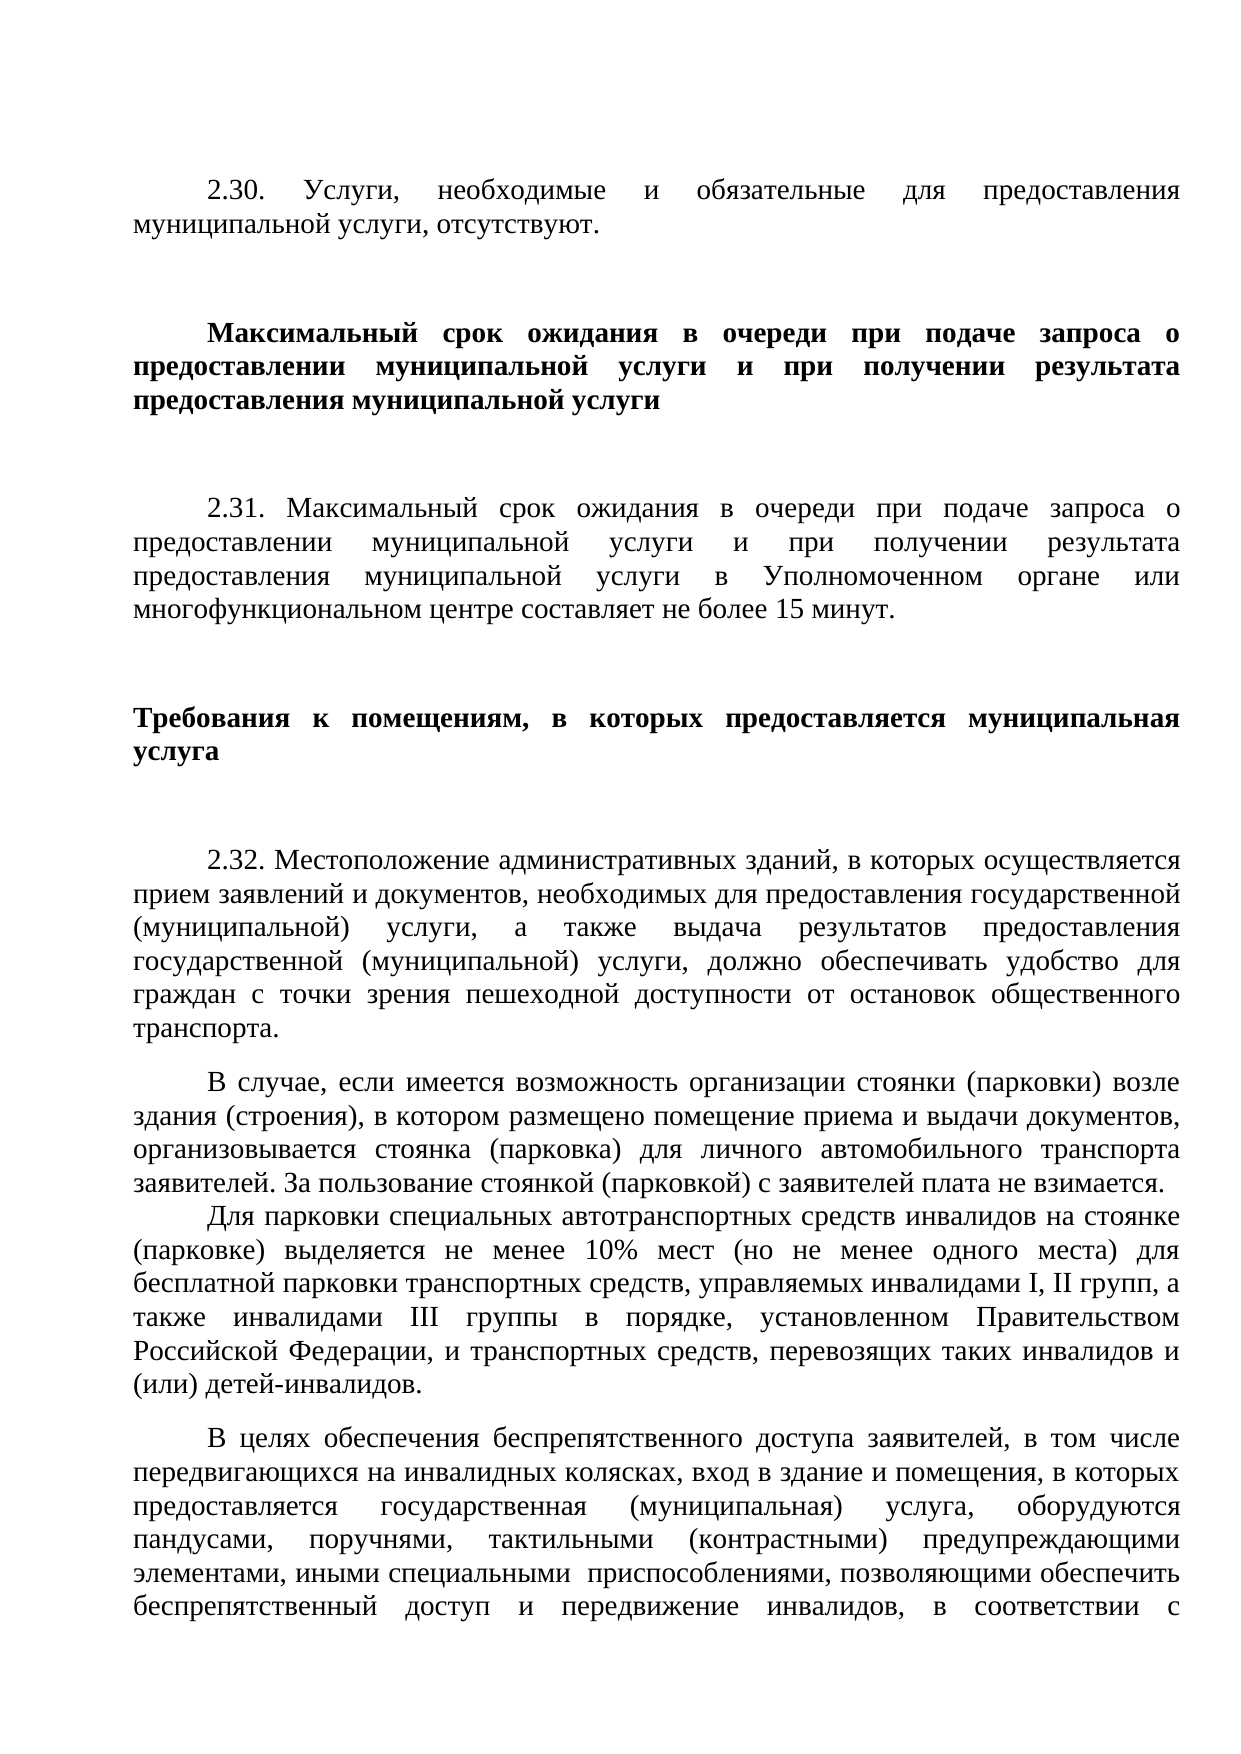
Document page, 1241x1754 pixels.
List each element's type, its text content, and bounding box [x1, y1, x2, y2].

text Для парковки специальных автотранспортных средств инвалидов на стоянке (парковке) выделяется не менее 10% мест (но не менее одного места) для бесплатной парковки транспортных средств, управляемых инвалидами I, II групп, а также инвалидами III группы в порядке, установленном Правительством Российской Федерации, и транспортных средств, перевозящих таких инвалидов и (или) детей-инвалидов. [133, 1198, 1181, 1400]
text 2.32. Местоположение административных зданий, в которых осуществляется прием заявлений и документов, необходимых для предоставления государственной (муниципальной) услуги, а также выдача результатов предоставления государственной (муниципальной) услуги, должно обеспечивать удобство для граждан с точки зрения пешеходной доступности от остановок общественного транспорта. [133, 842, 1181, 1043]
text Максимальный срок ожидания в очереди при подаче запроса о предоставлении муниципальной услуги и при получении результата предоставления муниципальной услуги [133, 315, 1181, 415]
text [133, 1421, 1181, 1622]
text 2.30. Услуги, необходимые и обязательные для предоставления муниципальной услуги, отсутствуют. [133, 172, 1181, 239]
text 2.31. Максимальный срок ожидания в очереди при подаче запроса о предоставлении муниципальной услуги и при получении результата предоставления муниципальной услуги в Уполномоченном органе или многофункциональном центре составляет не более 15 минут. [133, 491, 1181, 625]
text Требования к помещениям, в которых предоставляется муниципальная услуга [133, 700, 1181, 767]
text В случае, если имеется возможность организации стоянки (парковки) возле здания (строения), в котором размещено помещение приема и выдачи документов, организовывается стоянка (парковка) для личного автомобильного транспорта заявителей. За пользование стоянкой (парковкой) с заявителей плата не взимается. [133, 1064, 1181, 1198]
